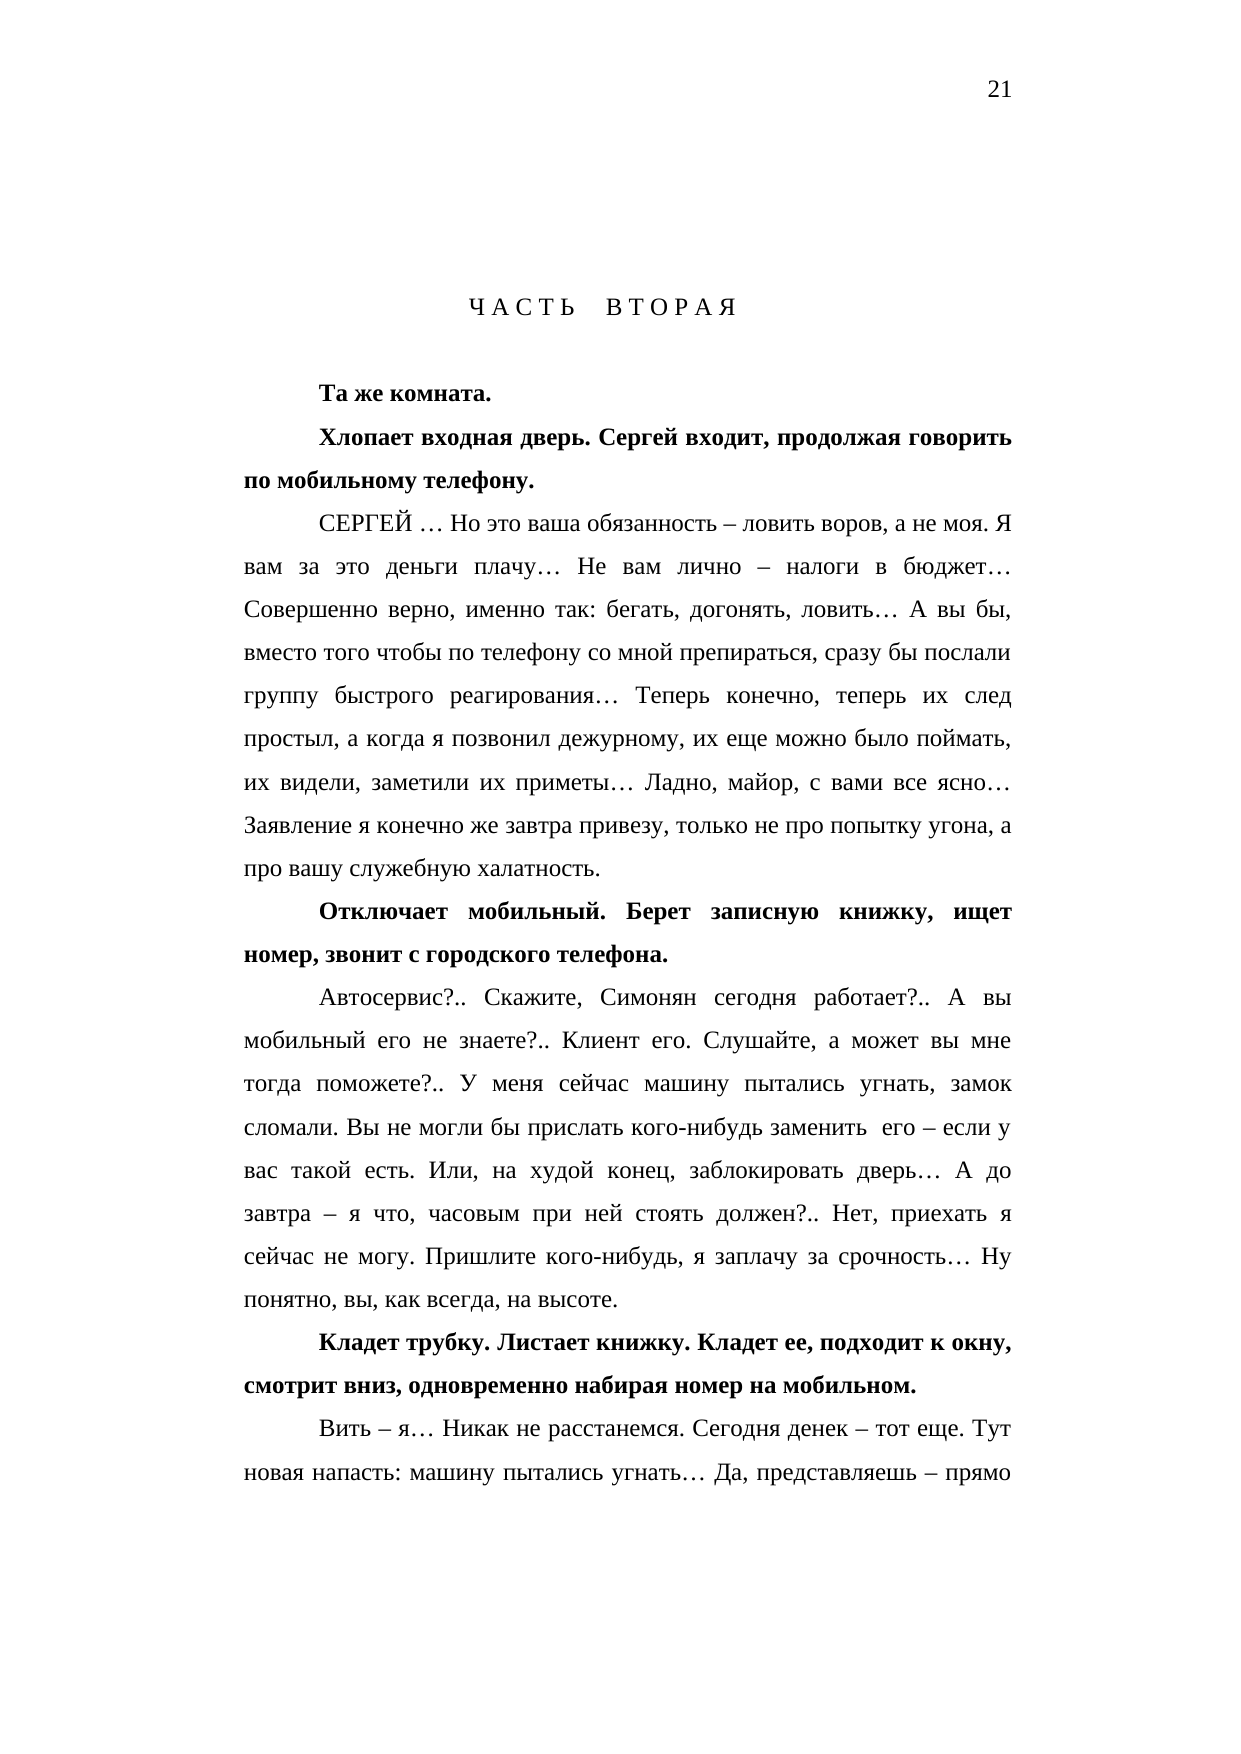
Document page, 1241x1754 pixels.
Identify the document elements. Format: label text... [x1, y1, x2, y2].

text Автосервис?.. Скажите, Симонян сегодня работает?.. А вы мобильный его не знаете?.. Клиент его. Слушайте, а может вы мне тогда поможете?.. У меня сейчас машину пытались угнать, замок сломали. Вы не могли бы прислать кого-нибудь заменить его – если у вас такой есть. Или, на худой конец, заблокировать дверь… А до завтра – я что, часовым при ней стоять должен?.. Нет, приехать я сейчас не могу. Пришлите кого-нибудь, я заплачу за срочность… Ну понятно, вы, как всегда, на высоте. [244, 982, 1012, 1313]
text Ч А С Т Ь В Т О Р А Я [244, 292, 1012, 321]
text СЕРГЕЙ … Но это ваша обязанность – ловить воров, а не моя. Я вам за это деньги плачу… Не вам лично – налоги в бюджет… Совершенно верно, именно так: бегать, догонять, ловить… А вы бы, вместо того чтобы по телефону со мной препираться, сразу бы послали группу быстрого реагирования… Теперь конечно, теперь их след простыл, а когда я позвонил дежурному, их еще можно было поймать, их видели, заметили их приметы… Ладно, майор, с вами все ясно… Заявление я конечно же завтра привезу, только не про попытку угона, а про вашу служебную халатность. [244, 508, 1012, 882]
text Та же комната. [244, 378, 1012, 407]
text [244, 1413, 1012, 1485]
text Кладет трубку. Листает книжку. Кладет ее, подходит к окну, смотрит вниз, одновременно набирая номер на мобильном. [244, 1327, 1012, 1399]
text Отключает мобильный. Берет записную книжку, ищет номер, звонит с городского телефона. [244, 896, 1012, 968]
text Хлопает входная дверь. Сергей входит, продолжая говорить по мобильному телефону. [244, 422, 1012, 493]
